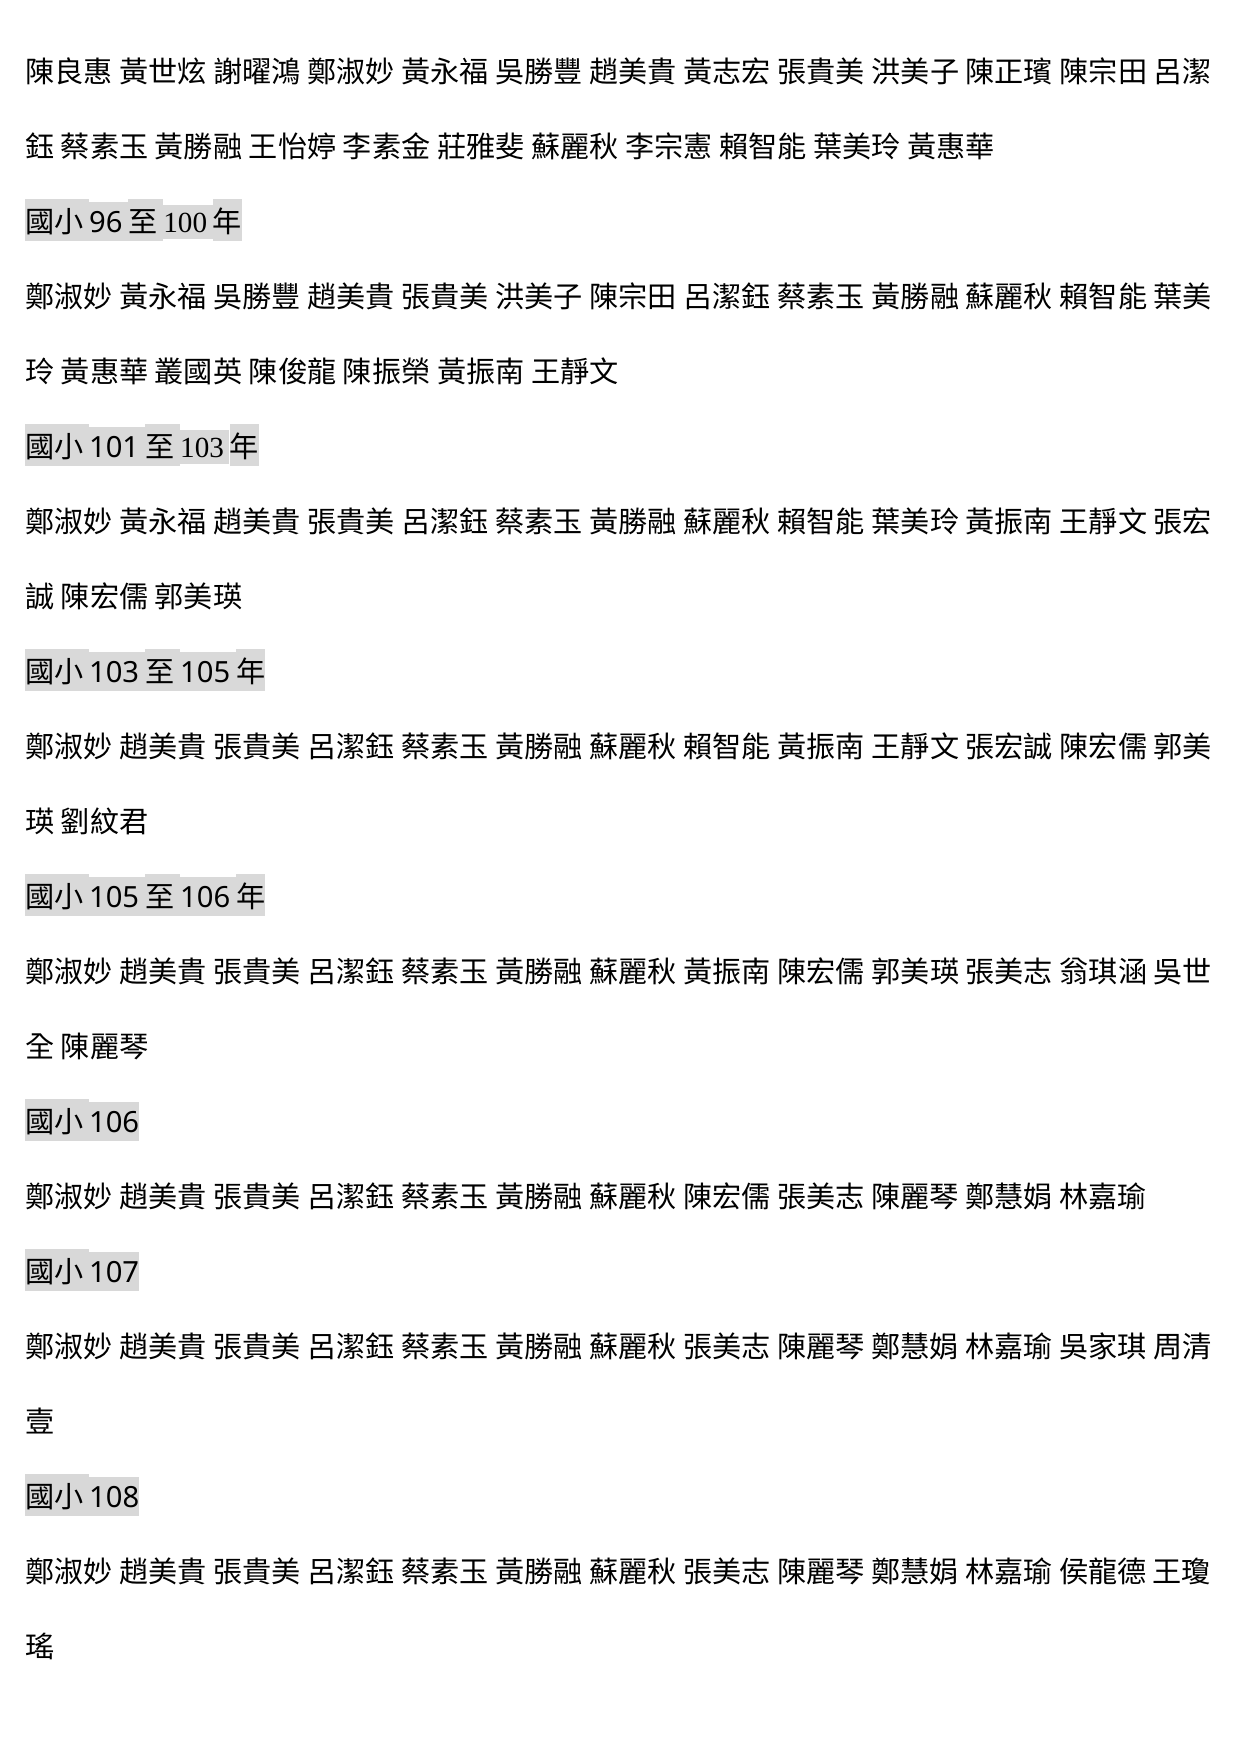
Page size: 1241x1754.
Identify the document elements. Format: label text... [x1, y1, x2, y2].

text 鄭淑妙 趙美貴 張貴美 呂潔鈺 蔡素玉 黃勝融 蘇麗秋 黃振南 陳宏儒 郭美瑛 張美志 翁琪涵 吳世全 陳麗琴 [25, 933, 1215, 1083]
text 國小96至100年 [25, 183, 1215, 258]
text 鄭淑妙 黃永福 吳勝豐 趙美貴 張貴美 洪美子 陳宗田 呂潔鈺 蔡素玉 黃勝融 蘇麗秋 賴智能 葉美玲 黃惠華 叢國英 陳俊龍 陳振榮 黃振南 王靜文 [25, 258, 1215, 408]
text 陳良惠 黃世炫 謝曜鴻 鄭淑妙 黃永福 吳勝豐 趙美貴 黃志宏 張貴美 洪美子 陳正璸 陳宗田 呂潔鈺 蔡素玉 黃勝融 王怡婷 李素金 莊雅斐 蘇麗秋 李宗憲 賴智能 葉美玲 黃惠華 [25, 33, 1215, 183]
text 國小107 [25, 1233, 1215, 1308]
text 鄭淑妙 趙美貴 張貴美 呂潔鈺 蔡素玉 黃勝融 蘇麗秋 張美志 陳麗琴 鄭慧娟 林嘉瑜 吳家琪 周清壹 [25, 1308, 1215, 1458]
text 鄭淑妙 黃永福 趙美貴 張貴美 呂潔鈺 蔡素玉 黃勝融 蘇麗秋 賴智能 葉美玲 黃振南 王靜文 張宏誠 陳宏儒 郭美瑛 [25, 483, 1215, 633]
text 國小105至106年 [25, 858, 1215, 933]
text 國小108 [25, 1458, 1215, 1533]
text 國小101至103年 [25, 408, 1215, 483]
text 鄭淑妙 趙美貴 張貴美 呂潔鈺 蔡素玉 黃勝融 蘇麗秋 陳宏儒 張美志 陳麗琴 鄭慧娟 林嘉瑜 [25, 1158, 1215, 1233]
text 國小103至105年 [25, 633, 1215, 708]
text 國小106 [25, 1083, 1215, 1158]
text 鄭淑妙 趙美貴 張貴美 呂潔鈺 蔡素玉 黃勝融 蘇麗秋 賴智能 黃振南 王靜文 張宏誠 陳宏儒 郭美瑛 劉紋君 [25, 708, 1215, 858]
text 鄭淑妙 趙美貴 張貴美 呂潔鈺 蔡素玉 黃勝融 蘇麗秋 張美志 陳麗琴 鄭慧娟 林嘉瑜 侯龍德 王瓊瑤 [25, 1533, 1215, 1683]
